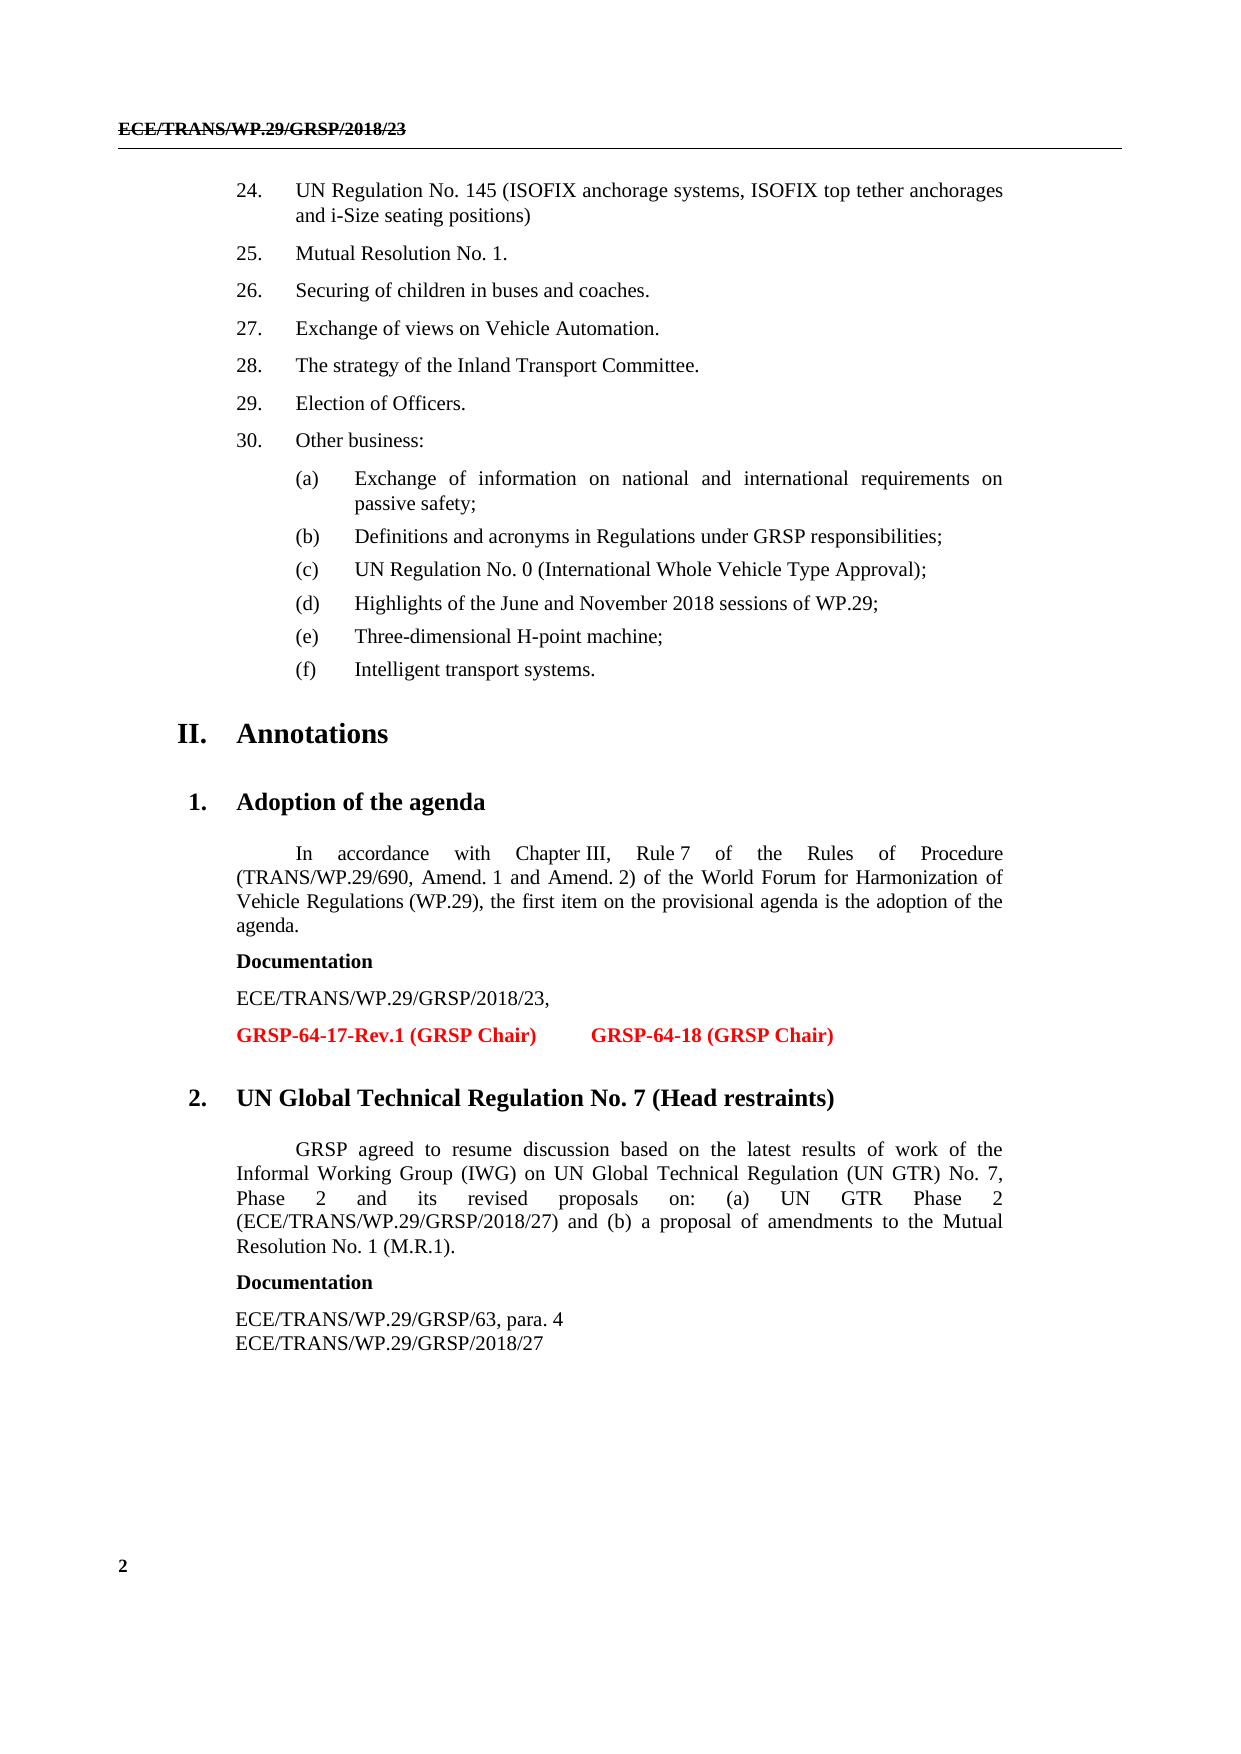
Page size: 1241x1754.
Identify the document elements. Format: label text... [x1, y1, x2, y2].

text (a) Exchange of information on national and international requirements on passive safety; [295, 465, 1004, 515]
text (b) Definitions and acronyms in Regulations under GRSP responsibilities; [295, 523, 1004, 548]
text 28. The strategy of the Inland Transport Committee. [236, 352, 1004, 377]
text II. Annotations [118, 719, 1004, 750]
text ECE/TRANS/WP.29/GRSP/2018/23, [236, 986, 1004, 1010]
text Documentation [236, 949, 1004, 973]
text 2. UN Global Technical Regulation No. 7 (Head restraints) [118, 1084, 1004, 1112]
text (d) Highlights of the June and November 2018 sessions of WP.29; [295, 590, 1004, 615]
text GRSP agreed to resume discussion based on the latest results of work of the Informal Working Group (IWG) on UN Global Technical Regulation (UN GTR) No. 7, Phase 2 and its revised proposals on: (a) UN GTR Phase 2 (ECE/TRANS/WP.29/GRSP/2018/27) and (b) a proposal of amendments to the Mutual Resolution No. 1 (M.R.1). [236, 1137, 1004, 1258]
text 26. Securing of children in buses and coaches. [236, 277, 1004, 302]
text 24. UN Regulation No. 145 (ISOFIX anchorage systems, ISOFIX top tether anchorages and i-Size seating positions) [236, 177, 1004, 227]
text In accordance with Chapter III, Rule 7 of the Rules of Procedure (TRANS/WP.29/690, Amend. 1 and Amend. 2) of the World Forum for Harmonization of Vehicle Regulations (WP.29), the first item on the provisional agenda is the adoption of the agenda. [236, 841, 1004, 937]
text 29. Election of Officers. [236, 390, 1004, 415]
text ECE/TRANS/WP.29/GRSP/63, para. 4 ECE/TRANS/WP.29/GRSP/2018/27 [235, 1307, 1004, 1355]
text Documentation [236, 1270, 1004, 1294]
text (f) Intelligent transport systems. [236, 656, 1004, 681]
text 30. Other business: [236, 427, 1004, 452]
text 27. Exchange of views on Vehicle Automation. [236, 315, 1004, 340]
text GRSP-64-17-Rev.1 (GRSP Chair) GRSP-64-18 (GRSP Chair) [236, 1023, 1004, 1047]
text (c) UN Regulation No. 0 (International Whole Vehicle Type Approval); [295, 556, 1004, 581]
text 1. Adoption of the agenda [118, 788, 1004, 816]
text 25. Mutual Resolution No. 1. [236, 240, 1004, 265]
text (e) Three-dimensional H-point machine; [295, 623, 1004, 648]
